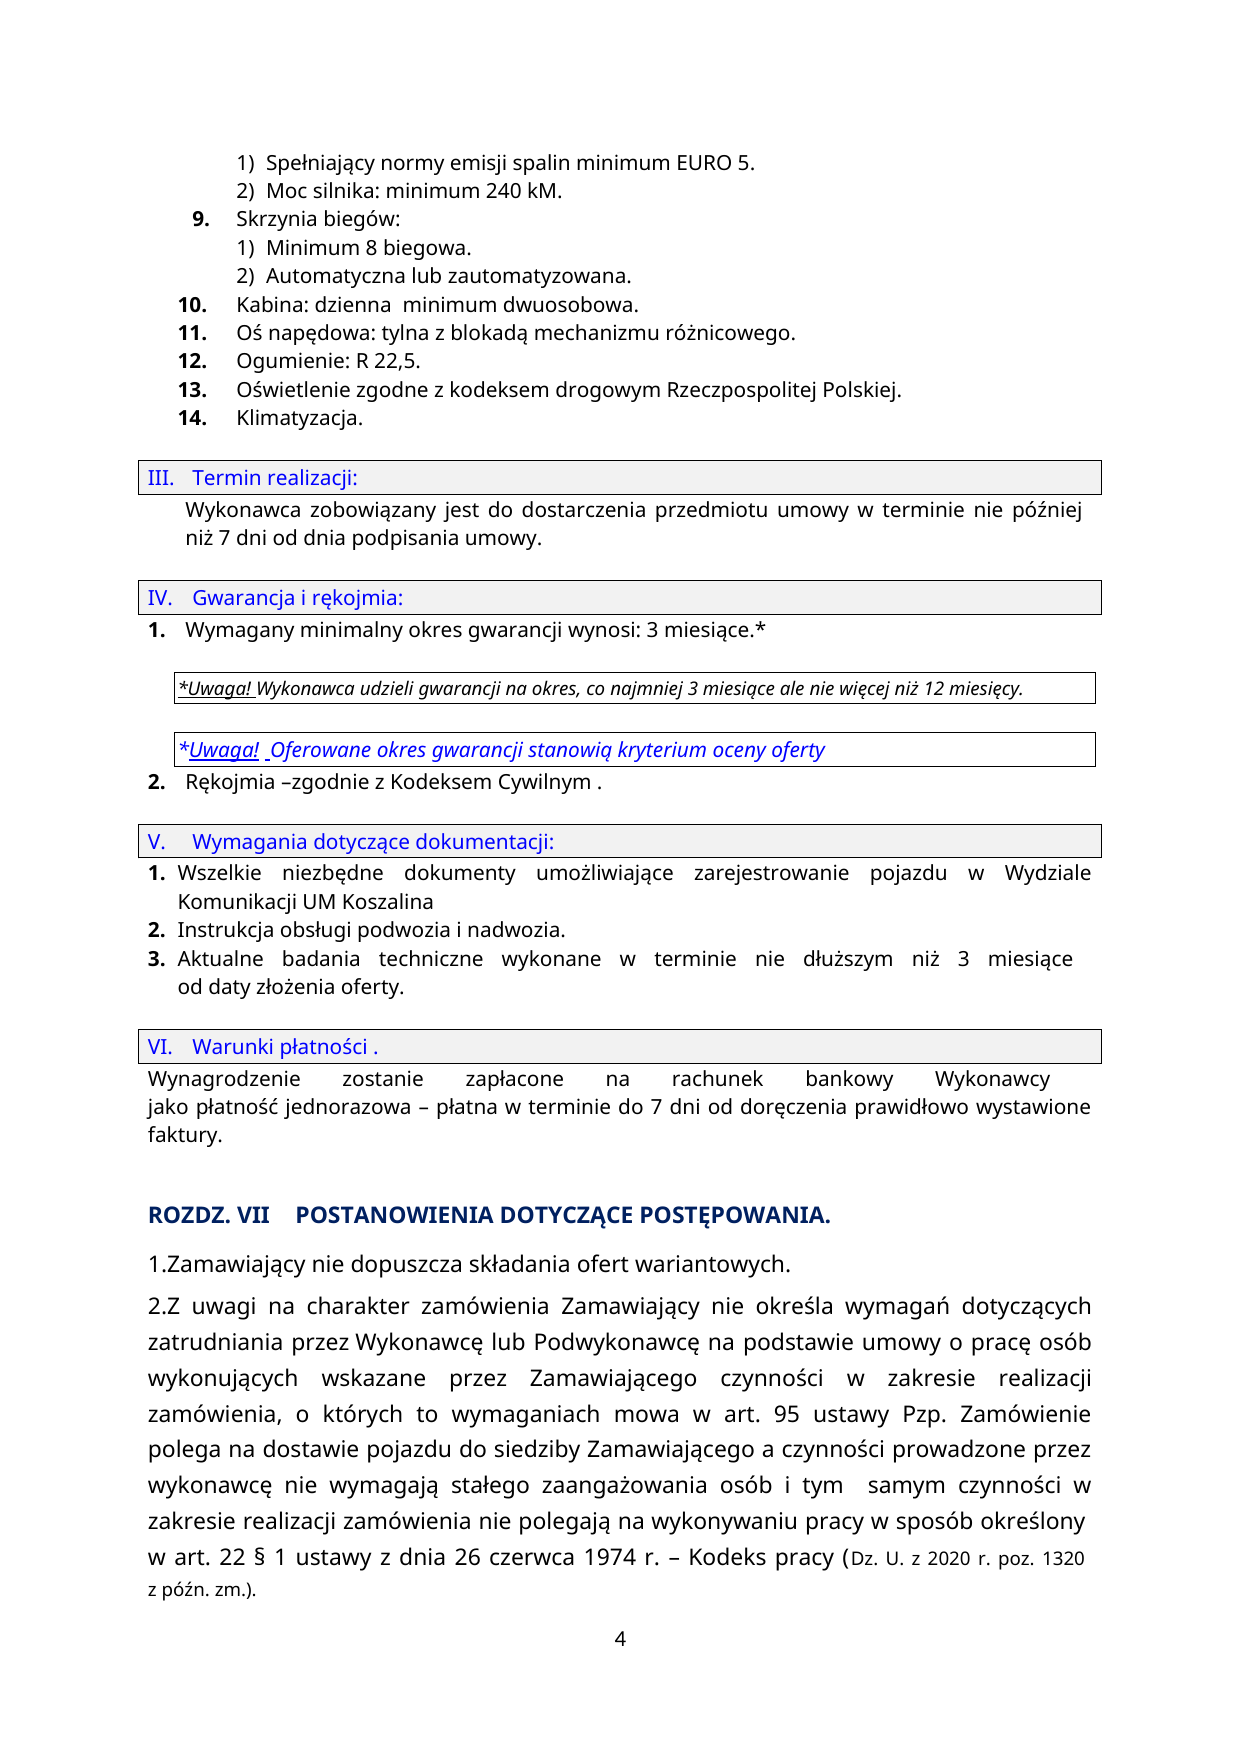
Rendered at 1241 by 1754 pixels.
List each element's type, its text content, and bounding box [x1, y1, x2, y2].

list Instrukcja obsługi podwozia i nadwozia. [148, 915, 1093, 944]
list Warunki płatności . [139, 1030, 1101, 1063]
list Automatyczna lub zautomatyzowana. [236, 261, 1093, 290]
text Wynagrodzenie zostanie zapłacone na rachunek bankowy Wykonawcy jako płatność jednorazowa – płatna w terminie do 7 dni od doręczenia prawidłowo wystawione faktury. [148, 1064, 1093, 1149]
text Wykonawca zobowiązany jest do dostarczenia przedmiotu umowy w terminie nie później niż 7 dni od dnia podpisania umowy. [185, 495, 1093, 552]
list Moc silnika: minimum 240 kM. [236, 176, 1093, 204]
text *Uwaga! Oferowane okres gwarancji stanowią kryterium oceny oferty [175, 733, 1095, 766]
list Wymagania dotyczące dokumentacji: [139, 825, 1101, 857]
list Klimatyzacja. [177, 403, 1093, 432]
list Skrzynia biegów: [192, 204, 1093, 233]
list Rękojmia –zgodnie z Kodeksem Cywilnym . [148, 767, 1093, 795]
list Wszelkie niezbędne dokumenty umożliwiające zarejestrowanie pojazdu w Wydziale Komunikacji UM Koszalina [148, 858, 1093, 915]
text *Uwaga! Wykonawca udzieli gwarancji na okres, co najmniej 3 miesiące ale nie więcej niż 12 miesięcy. [175, 673, 1095, 703]
list Ogumienie: R 22,5. [177, 347, 1093, 375]
text 1.Zamawiający nie dopuszcza składania ofert wariantowych. [148, 1247, 1093, 1279]
list Oś napędowa: tylna z blokadą mechanizmu różnicowego. [177, 318, 1093, 347]
list Gwarancja i rękojmia: [139, 581, 1101, 614]
list Wymagany minimalny okres gwarancji wynosi: 3 miesiące.* [148, 615, 1093, 643]
list Aktualne badania techniczne wykonane w terminie nie dłuższym niż 3 miesiące od daty złożenia oferty. [148, 944, 1093, 1001]
list Spełniający normy emisji spalin minimum EURO 5. [236, 148, 1093, 176]
text 2.Z uwagi na charakter zamówienia Zamawiający nie określa wymagań dotyczących zatrudniania przez Wykonawcę lub Podwykonawcę na podstawie umowy o pracę osób wykonujących wskazane przez Zamawiającego czynności w zakresie realizacji zamówienia, o których to wymaganiach mowa w art. 95 ustawy Pzp. Zamówienie polega na dostawie pojazdu do siedziby Zamawiającego a czynności prowadzone przez wykonawcę nie wymagają stałego zaangażowania osób i tym samym czynności w zakresie realizacji zamówienia nie polegają na wykonywaniu pracy w sposób określony w art. 22 § 1 ustawy z dnia 26 czerwca 1974 r. – Kodeks pracy (Dz. U. z 2020 r. poz. 1320 z późn. zm.). [148, 1290, 1093, 1602]
list Oświetlenie zgodne z kodeksem drogowym Rzeczpospolitej Polskiej. [177, 375, 1093, 403]
text ROZDZ. VII POSTANOWIENIA DOTYCZĄCE POSTĘPOWANIA. [148, 1199, 1093, 1230]
list Kabina: dzienna minimum dwuosobowa. [177, 290, 1093, 318]
list Minimum 8 biegowa. [236, 233, 1093, 261]
list Termin realizacji: [139, 461, 1101, 494]
